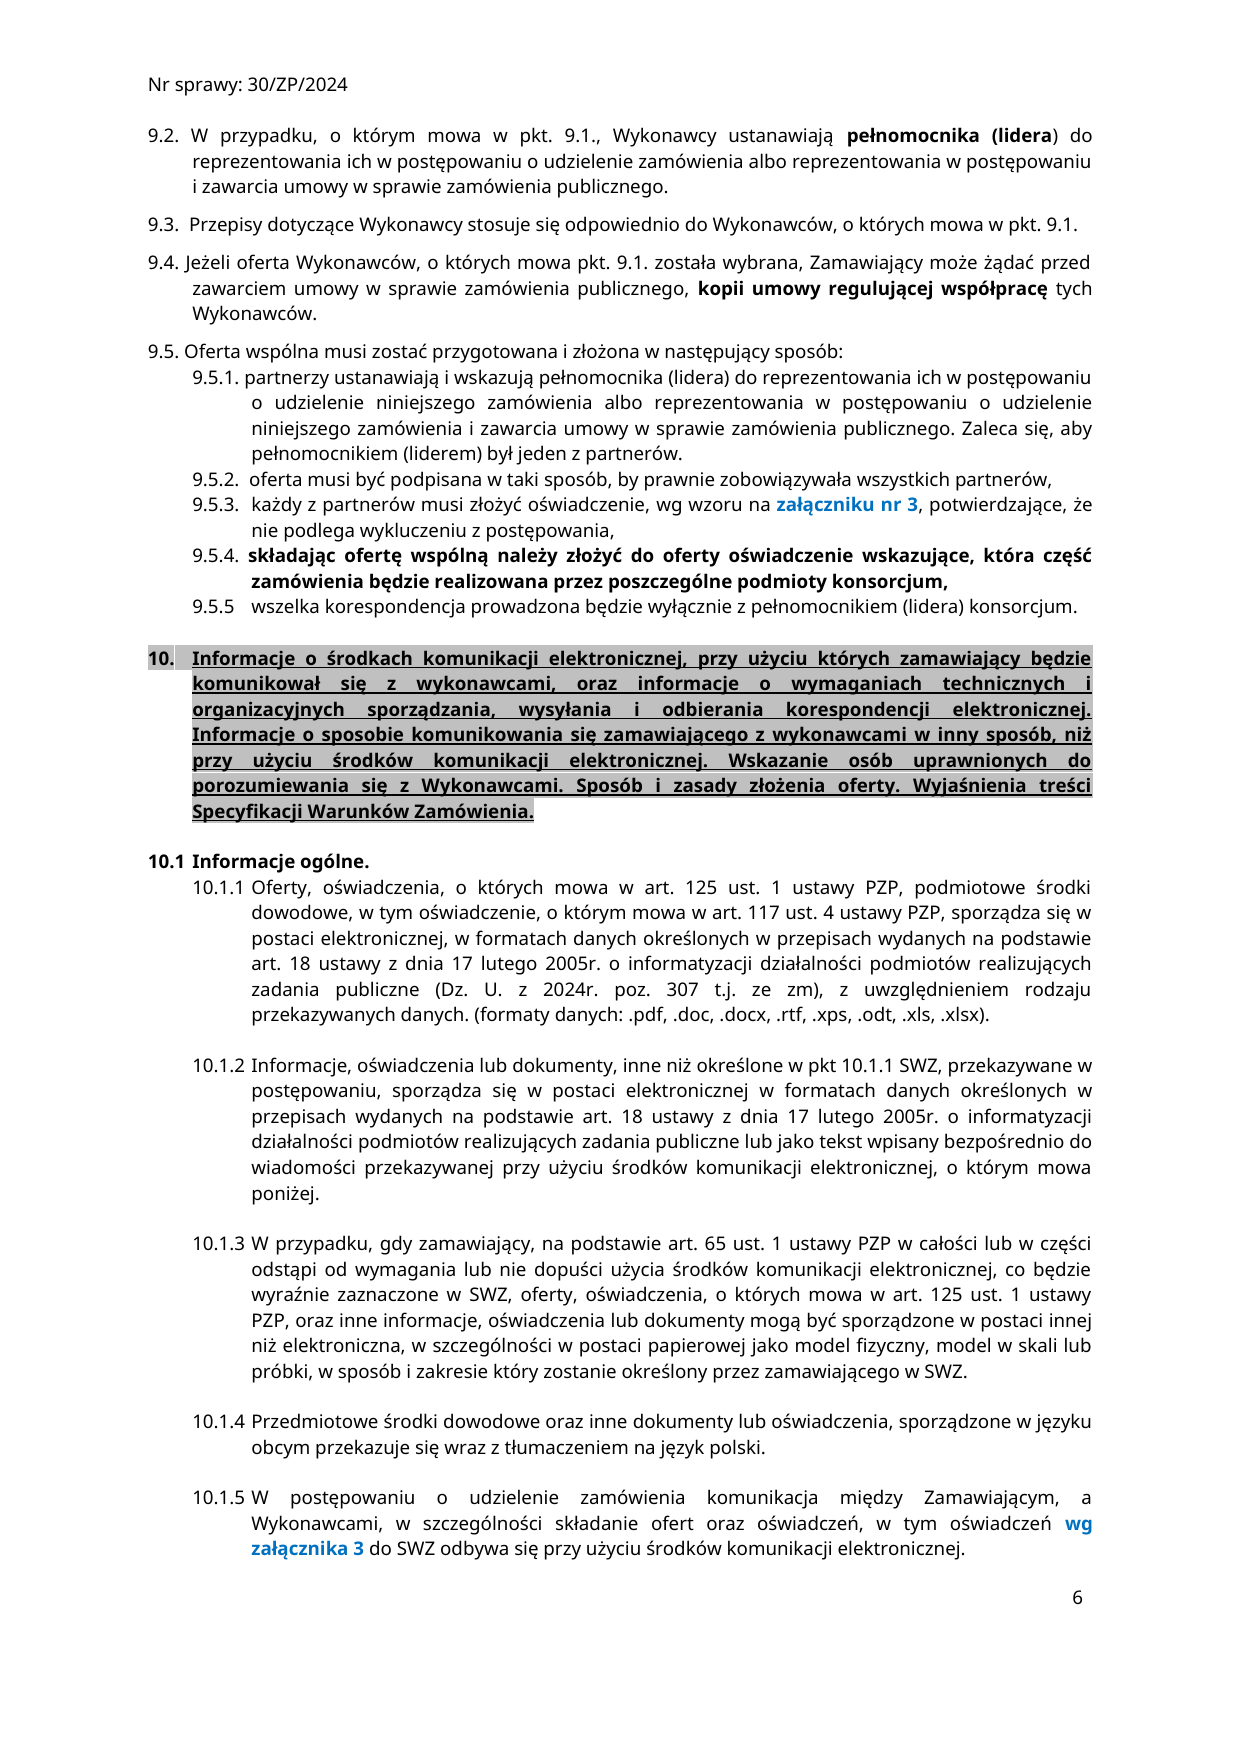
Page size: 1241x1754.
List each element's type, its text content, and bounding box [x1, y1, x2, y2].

text 9.5.2. oferta musi być podpisana w taki sposób, by prawnie zobowiązywała wszystkich partnerów, [192, 466, 1093, 492]
list Przedmiotowe środki dowodowe oraz inne dokumenty lub oświadczenia, sporządzone w języku obcym przekazuje się wraz z tłumaczeniem na język polski. [192, 1408, 1093, 1459]
text 9.5.5 wszelka korespondencja prowadzona będzie wyłącznie z pełnomocnikiem (lidera) konsorcjum. [192, 594, 1093, 619]
text 9.4. Jeżeli oferta Wykonawców, o których mowa pkt. 9.1. została wybrana, Zamawiający może żądać przed zawarciem umowy w sprawie zamówienia publicznego, kopii umowy regulującej współpracę tych Wykonawców. [148, 249, 1093, 326]
list Informacje, oświadczenia lub dokumenty, inne niż określone w pkt 10.1.1 SWZ, przekazywane w postępowaniu, sporządza się w postaci elektronicznej w formatach danych określonych w przepisach wydanych na podstawie art. 18 ustawy z dnia 17 lutego 2005r. o informatyzacji działalności podmiotów realizujących zadania publiczne lub jako tekst wpisany bezpośrednio do wiadomości przekazywanej przy użyciu środków komunikacji elektronicznej, o którym mowa poniżej. [192, 1052, 1093, 1205]
list W postępowaniu o udzielenie zamówienia komunikacja między Zamawiającym, a Wykonawcami, w szczególności składanie ofert oraz oświadczeń, w tym oświadczeń wg załącznika 3 do SWZ odbywa się przy użyciu środków komunikacji elektronicznej. [192, 1484, 1093, 1561]
list Oferty, oświadczenia, o których mowa w art. 125 ust. 1 ustawy PZP, podmiotowe środki dowodowe, w tym oświadczenie, o którym mowa w art. 117 ust. 4 ustawy PZP, sporządza się w postaci elektronicznej, w formatach danych określonych w przepisach wydanych na podstawie art. 18 ustawy z dnia 17 lutego 2005r. o informatyzacji działalności podmiotów realizujących zadania publiczne (Dz. U. z 2024r. poz. 307 t.j. ze zm), z uwzględnieniem rodzaju przekazywanych danych. (formaty danych: .pdf, .doc, .docx, .rtf, .xps, .odt, .xls, .xlsx). [192, 874, 1093, 1027]
text 9.3. Przepisy dotyczące Wykonawcy stosuje się odpowiednio do Wykonawców, o których mowa w pkt. 9.1. [148, 212, 1093, 237]
text 9.5. Oferta wspólna musi zostać przygotowana i złożona w następujący sposób: [148, 339, 1093, 364]
list Informacje o środkach komunikacji elektronicznej, przy użyciu których zamawiający będzie komunikował się z wykonawcami, oraz informacje o wymaganiach technicznych i organizacyjnych sporządzania, wysyłania i odbierania korespondencji elektronicznej. Informacje o sposobie komunikowania się zamawiającego z wykonawcami w inny sposób, niż przy użyciu środków komunikacji elektronicznej. Wskazanie osób uprawnionych do porozumiewania się z Wykonawcami. Sposób i zasady złożenia oferty. Wyjaśnienia treści Specyfikacji Warunków Zamówienia. [148, 645, 1093, 823]
text 9.5.3. każdy z partnerów musi złożyć oświadczenie, wg wzoru na załączniku nr 3, potwierdzające, że nie podlega wykluczeniu z postępowania, [192, 492, 1093, 543]
list Informacje ogólne. [148, 848, 1093, 874]
text 9.5.1. partnerzy ustanawiają i wskazują pełnomocnika (lidera) do reprezentowania ich w postępowaniu o udzielenie niniejszego zamówienia albo reprezentowania w postępowaniu o udzielenie niniejszego zamówienia i zawarcia umowy w sprawie zamówienia publicznego. Zaleca się, aby pełnomocnikiem (liderem) był jeden z partnerów. [192, 364, 1093, 466]
text 9.2. W przypadku, o którym mowa w pkt. 9.1., Wykonawcy ustanawiają pełnomocnika (lidera) do reprezentowania ich w postępowaniu o udzielenie zamówienia albo reprezentowania w postępowaniu i zawarcia umowy w sprawie zamówienia publicznego. [148, 122, 1093, 199]
text 9.5.4. składając ofertę wspólną należy złożyć do oferty oświadczenie wskazujące, która część zamówienia będzie realizowana przez poszczególne podmioty konsorcjum, [192, 543, 1093, 594]
list W przypadku, gdy zamawiający, na podstawie art. 65 ust. 1 ustawy PZP w całości lub w części odstąpi od wymagania lub nie dopuści użycia środków komunikacji elektronicznej, co będzie wyraźnie zaznaczone w SWZ, oferty, oświadczenia, o których mowa w art. 125 ust. 1 ustawy PZP, oraz inne informacje, oświadczenia lub dokumenty mogą być sporządzone w postaci innej niż elektroniczna, w szczególności w postaci papierowej jako model fizyczny, model w skali lub próbki, w sposób i zakresie który zostanie określony przez zamawiającego w SWZ. [192, 1230, 1093, 1383]
